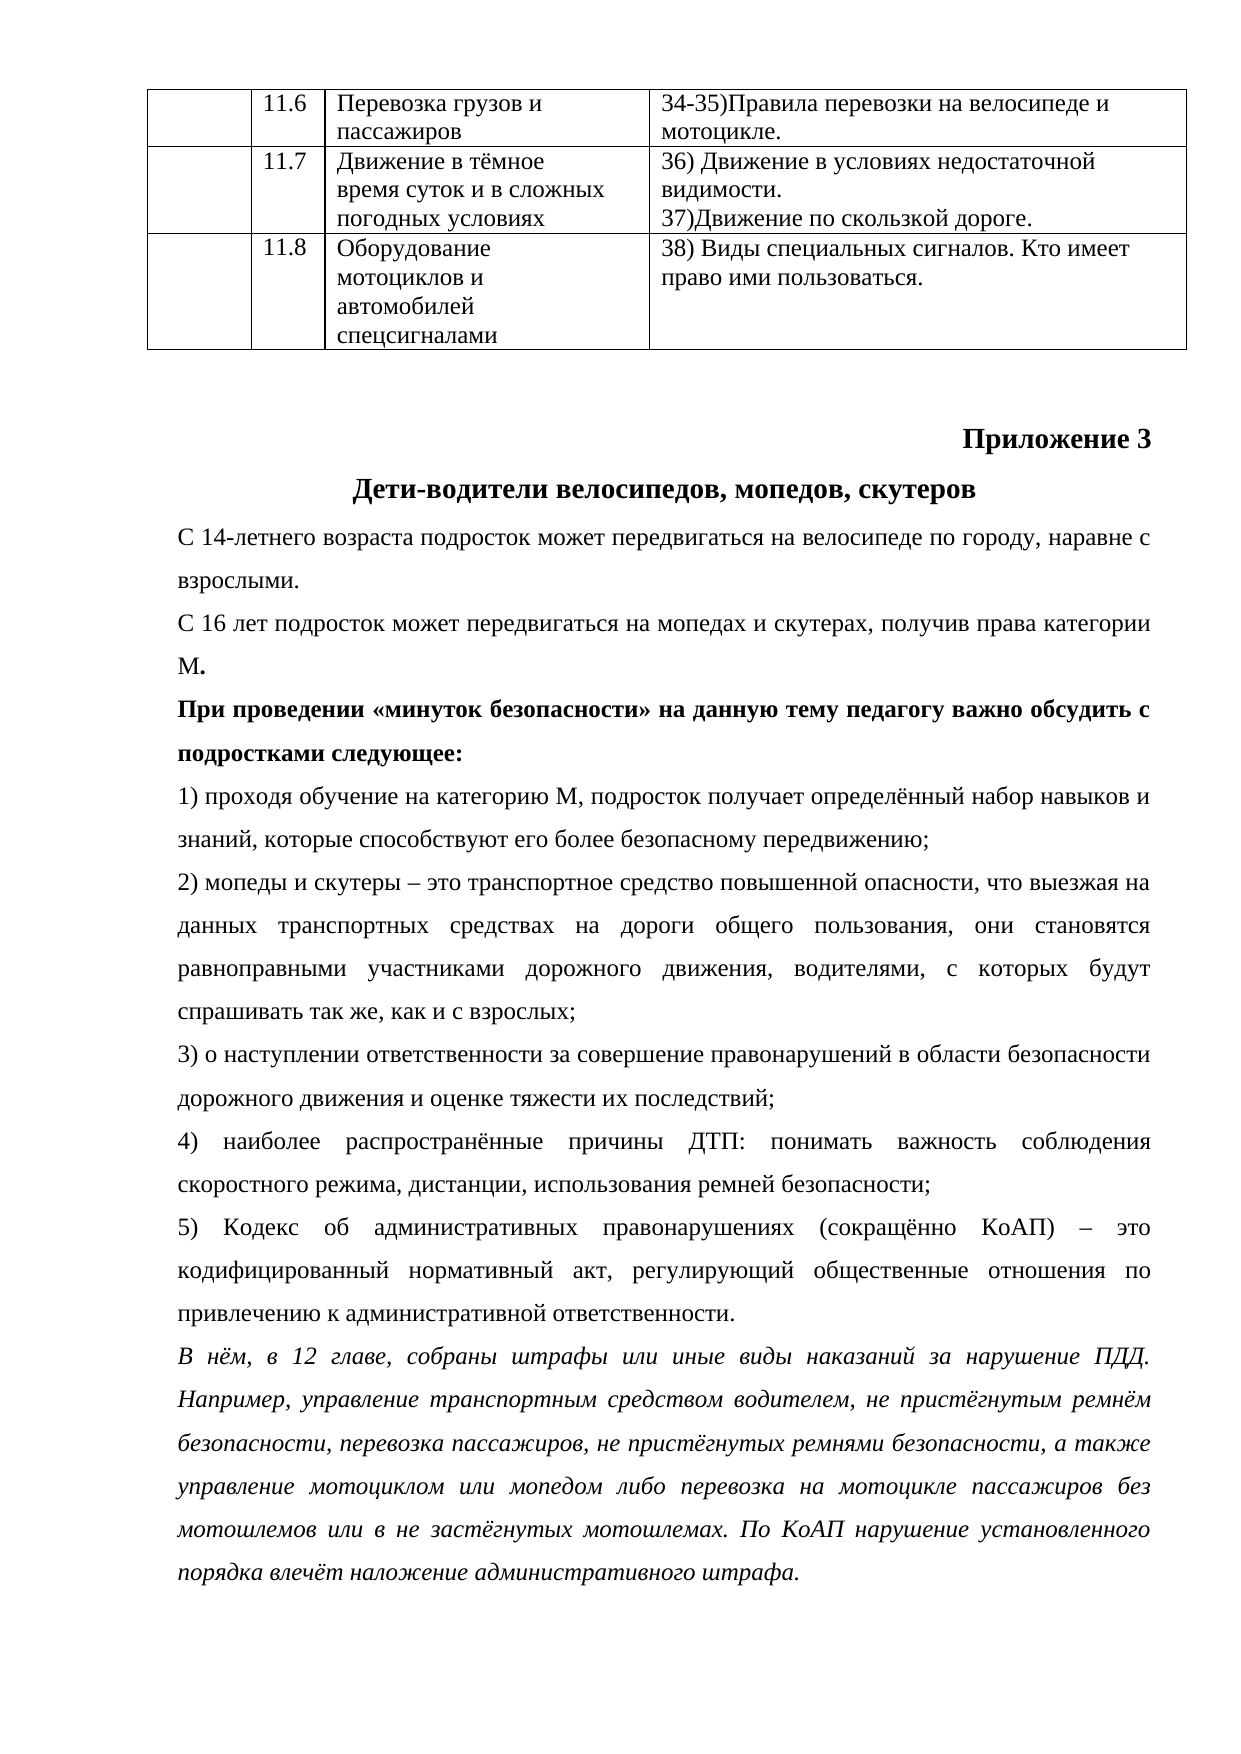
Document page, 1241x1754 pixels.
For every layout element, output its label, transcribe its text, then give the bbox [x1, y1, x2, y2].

table_cell Перевозка грузов и пассажиров [326, 90, 649, 146]
text При проведении «минуток безопасности» на данную тему педагогу важно обсудить с подростками следующее: [177, 694, 1152, 766]
text С 14-летнего возраста подросток может передвигаться на велосипеде по городу, наравне с взрослыми. [177, 522, 1152, 594]
table_cell 11.6 [252, 90, 324, 146]
text Приложение 3 [177, 421, 1152, 455]
table_cell Оборудование мотоциклов и автомобилей спецсигналами [326, 234, 649, 348]
text Дети-водители велосипедов, мопедов, скутеров [177, 472, 1152, 505]
text 1) проходя обучение на категорию М, подросток получает определённый набор навыков и знаний, которые способствуют его более безопасному передвижению; [177, 781, 1152, 853]
text 5) Кодекс об административных правонарушениях (сокращённо КоАП) – это кодифицированный нормативный акт, регулирующий общественные отношения по привлечению к административной ответственности. [177, 1212, 1152, 1327]
text 3) о наступлении ответственности за совершение правонарушений в области безопасности дорожного движения и оценке тяжести их последствий; [177, 1039, 1152, 1111]
text С 16 лет подросток может передвигаться на мопедах и скутерах, получив права категории М. [177, 608, 1152, 680]
table_cell [148, 90, 251, 146]
text 4) наиболее распространённые причины ДТП: понимать важность соблюдения скоростного режима, дистанции, использования ремней безопасности; [177, 1126, 1152, 1198]
table_cell Движение в тёмное время суток и в сложных погодных условиях [326, 147, 649, 232]
table_cell 34-35)Правила перевозки на велосипеде и мотоцикле. [650, 90, 1186, 146]
table_cell 11.8 [252, 234, 324, 348]
text 2) мопеды и скутеры – это транспортное средство повышенной опасности, что выезжая на данных транспортных средствах на дороги общего пользования, они становятся равноправными участниками дорожного движения, водителями, с которых будут спрашивать так же, как и с взрослых; [177, 867, 1152, 1025]
table_cell [148, 234, 251, 348]
table_cell 36) Движение в условиях недостаточной видимости. 37)Движение по скользкой дороге. [650, 147, 1186, 232]
table_cell [148, 147, 251, 232]
table_cell 11.7 [252, 147, 324, 232]
text В нём, в 12 главе, собраны штрафы или иные виды наказаний за нарушение ПДД. Например, управление транспортным средством водителем, не пристёгнутым ремнём безопасности, перевозка пассажиров, не пристёгнутых ремнями безопасности, а также управление мотоциклом или мопедом либо перевозка на мотоцикле пассажиров без мотошлемов или в не застёгнутых мотошлемах. По КоАП нарушение установленного порядка влечёт наложение административного штрафа. [177, 1341, 1152, 1586]
table_cell 38) Виды специальных сигналов. Кто имеет право ими пользоваться. [650, 234, 1186, 348]
